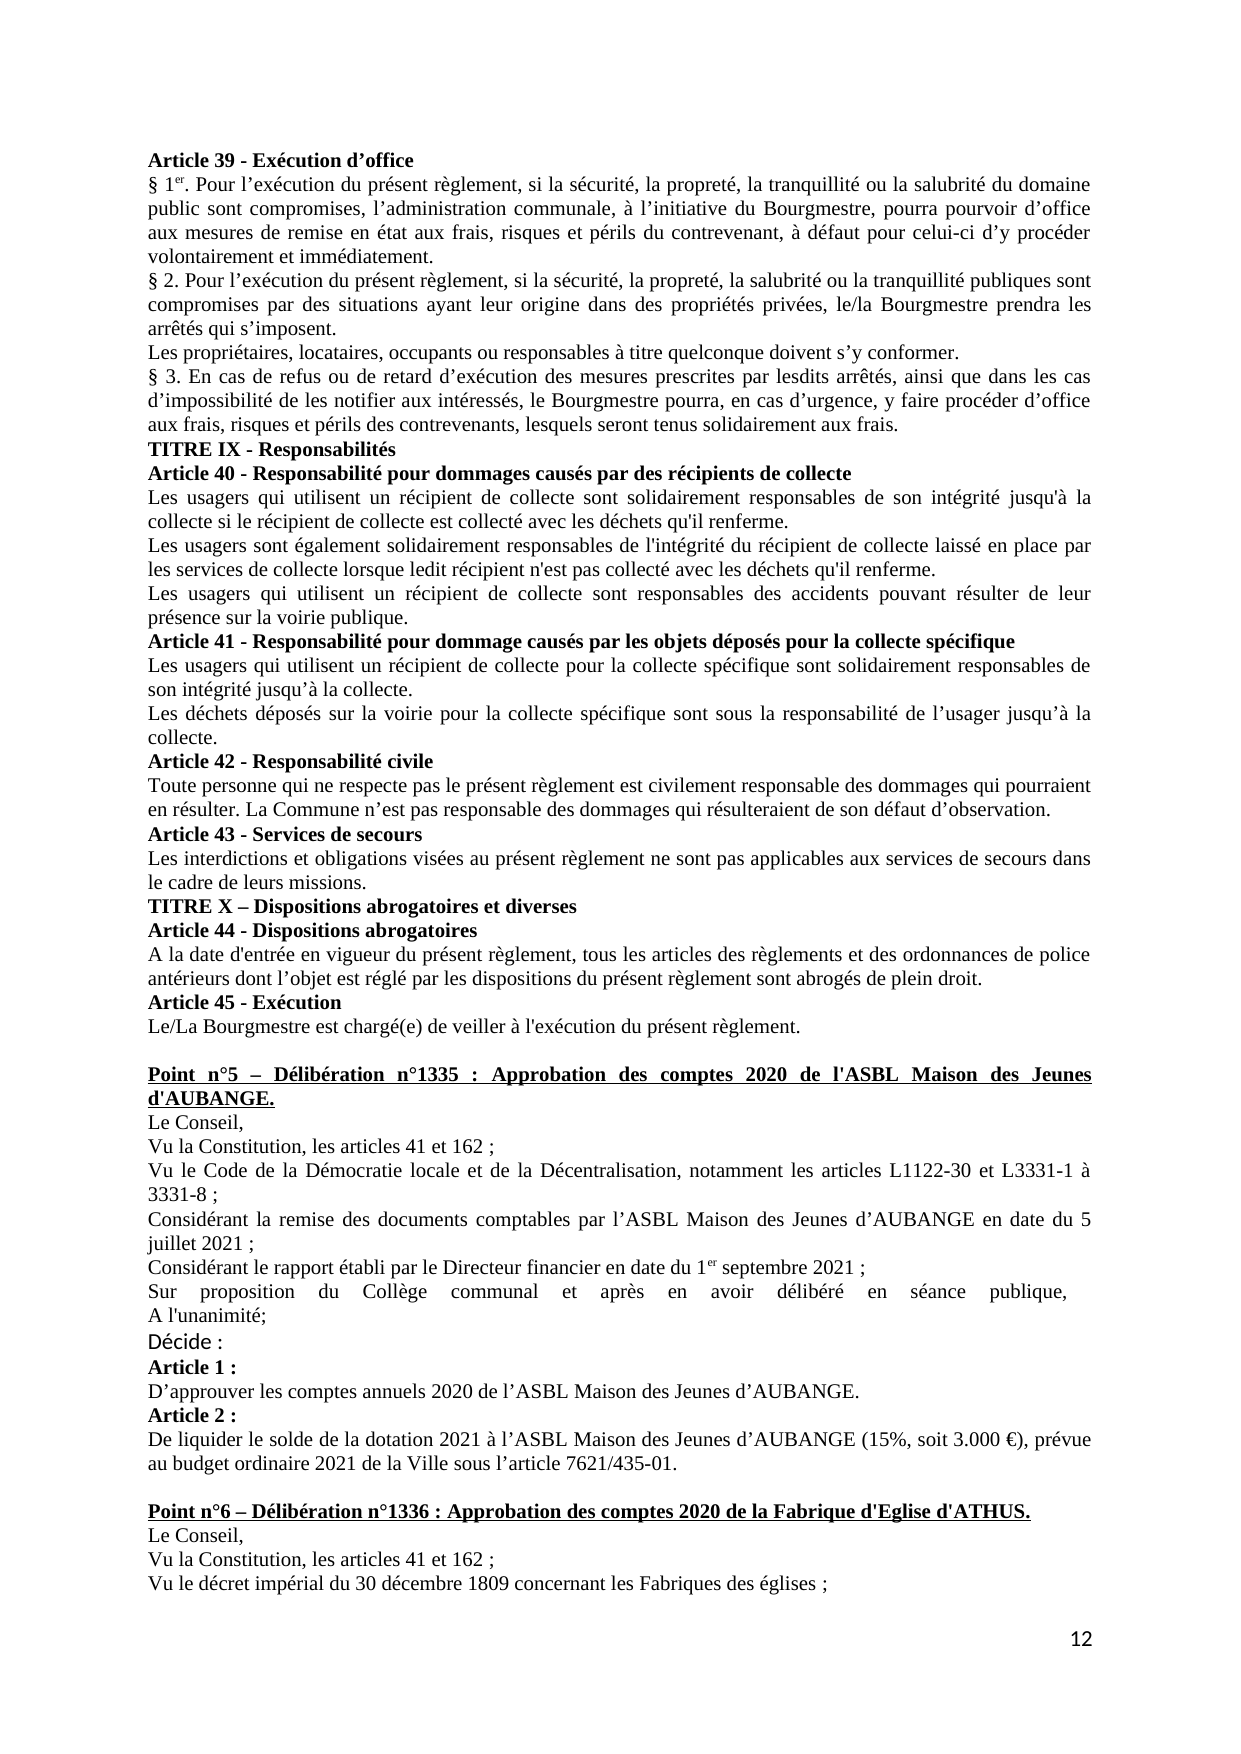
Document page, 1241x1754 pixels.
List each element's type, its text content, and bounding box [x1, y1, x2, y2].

text Les usagers qui utilisent un récipient de collecte sont responsables des accidents pouvant résulter de leur présence sur la voirie publique. [148, 581, 1092, 629]
text TITRE X – Dispositions abrogatoires et diverses [148, 894, 1092, 918]
text Sur proposition du Collège communal et après en avoir délibéré en séance publique, [148, 1279, 1092, 1327]
text Article 45 - Exécution [148, 990, 1092, 1014]
text § 3. En cas de refus ou de retard d’exécution des mesures prescrites par lesdits arrêtés, ainsi que dans les cas d’impossibilité de les notifier aux intéressés, le Bourgmestre pourra, en cas d’urgence, y faire procéder d’office aux frais, risques et périls des contrevenants, lesquels seront tenus solidairement aux frais. [148, 364, 1092, 436]
text Vu le Code de la Démocratie locale et de la Décentralisation, notamment les articles L1122-30 et L3331-1 à 3331-8 ; [148, 1158, 1092, 1206]
text Point n°5 – Délibération n°1335 : Approbation des comptes 2020 de l'ASBL Maison des Jeunes d'AUBANGE. [148, 1084, 1092, 1110]
text Toute personne qui ne respecte pas le présent règlement est civilement responsable des dommages qui pourraient en résulter. La Commune n’est pas responsable des dommages qui résulteraient de son défaut d’observation. [148, 773, 1092, 821]
text Les usagers sont également solidairement responsables de l'intégrité du récipient de collecte laissé en place par les services de collecte lorsque ledit récipient n'est pas collecté avec les déchets qu'il renferme. [148, 533, 1092, 581]
text Article 40 - Responsabilité pour dommages causés par des récipients de collecte [148, 461, 1092, 484]
text Les usagers qui utilisent un récipient de collecte pour la collecte spécifique sont solidairement responsables de son intégrité jusqu’à la collecte. [148, 653, 1092, 701]
text Les déchets déposés sur la voirie pour la collecte spécifique sont sous la responsabilité de l’usager jusqu’à la collecte. [148, 701, 1092, 749]
text TITRE IX - Responsabilités [148, 436, 1092, 461]
text Les usagers qui utilisent un récipient de collecte sont solidairement responsables de son intégrité jusqu'à la collecte si le récipient de collecte est collecté avec les déchets qu'il renferme. [148, 484, 1092, 533]
text A la date d'entrée en vigueur du présent règlement, tous les articles des règlements et des ordonnances de police antérieurs dont l’objet est réglé par les dispositions du présent règlement sont abrogés de plein droit. [148, 942, 1092, 990]
text D’approuver les comptes annuels 2020 de l’ASBL Maison des Jeunes d’AUBANGE. [148, 1379, 1092, 1403]
text Considérant le rapport établi par le Directeur financier en date du 1er septembre 2021 ; [148, 1254, 1092, 1279]
text Les propriétaires, locataires, occupants ou responsables à titre quelconque doivent s’y conformer. [148, 340, 1092, 364]
text Le/La Bourgmestre est chargé(e) de veiller à l'exécution du présent règlement. [148, 1014, 1092, 1038]
text Les interdictions et obligations visées au présent règlement ne sont pas applicables aux services de secours dans le cadre de leurs missions. [148, 846, 1092, 894]
text Point n°5 – Délibération n°1335 : Approbation des comptes 2020 de l'ASBL Maison des Jeunes d'AUBANGE. [148, 1062, 1092, 1083]
text Article 42 - Responsabilité civile [148, 749, 1092, 773]
text § 1er. Pour l’exécution du présent règlement, si la sécurité, la propreté, la tranquillité ou la salubrité du domaine public sont compromises, l’administration communale, à l’initiative du Bourgmestre, pourra pourvoir d’office aux mesures de remise en état aux frais, risques et périls du contrevenant, à défaut pour celui-ci d’y procéder volontairement et immédiatement. [148, 172, 1092, 268]
text Article 1 : [148, 1355, 1092, 1379]
text Considérant la remise des documents comptables par l’ASBL Maison des Jeunes d’AUBANGE en date du 5 juillet 2021 ; [148, 1206, 1092, 1254]
text De liquider le solde de la dotation 2021 à l’ASBL Maison des Jeunes d’AUBANGE (15%, soit 3.000 €), prévue au budget ordinaire 2021 de la Ville sous l’article 7621/435-01. [148, 1427, 1092, 1475]
text Vu le décret impérial du 30 décembre 1809 concernant les Fabriques des églises ; [148, 1571, 1092, 1595]
text Le Conseil, [148, 1110, 1092, 1134]
text Vu la Constitution, les articles 41 et 162 ; [148, 1134, 1092, 1158]
text Article 39 - Exécution d’office [148, 148, 1092, 172]
text Point n°6 – Délibération n°1336 : Approbation des comptes 2020 de la Fabrique d'Eglise d'ATHUS. [148, 1499, 1092, 1523]
text § 2. Pour l’exécution du présent règlement, si la sécurité, la propreté, la salubrité ou la tranquillité publiques sont compromises par des situations ayant leur origine dans des propriétés privées, le/la Bourgmestre prendra les arrêtés qui s’imposent. [148, 268, 1092, 340]
text Article 41 - Responsabilité pour dommage causés par les objets déposés pour la collecte spécifique [148, 629, 1092, 653]
text Le Conseil, [148, 1523, 1092, 1547]
text Vu la Constitution, les articles 41 et 162 ; [148, 1547, 1092, 1571]
text Article 43 - Services de secours [148, 821, 1092, 846]
text Article 44 - Dispositions abrogatoires [148, 918, 1092, 942]
text Article 2 : [148, 1403, 1092, 1427]
